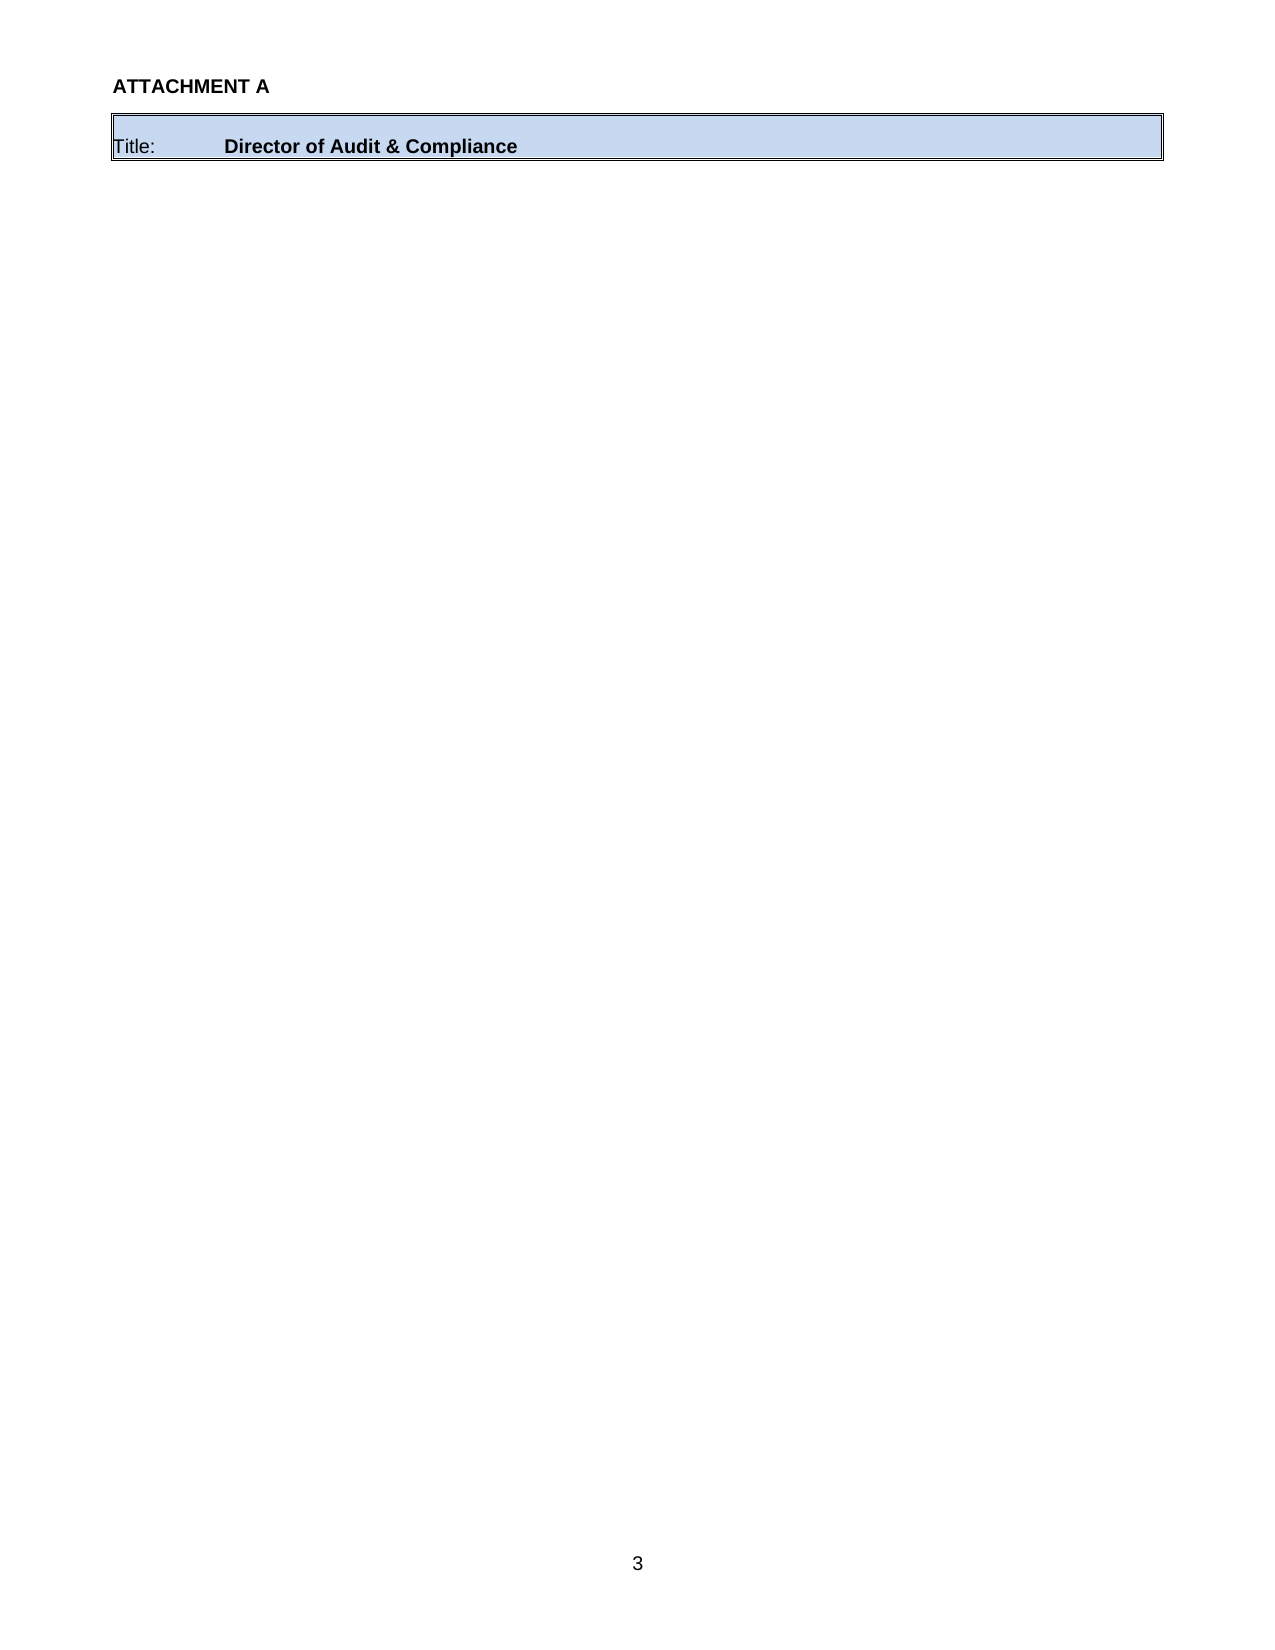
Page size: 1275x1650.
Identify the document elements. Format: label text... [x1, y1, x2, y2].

table_cell Title: [114, 116, 224, 157]
table_cell Director of Audit & Compliance [224, 116, 1161, 157]
